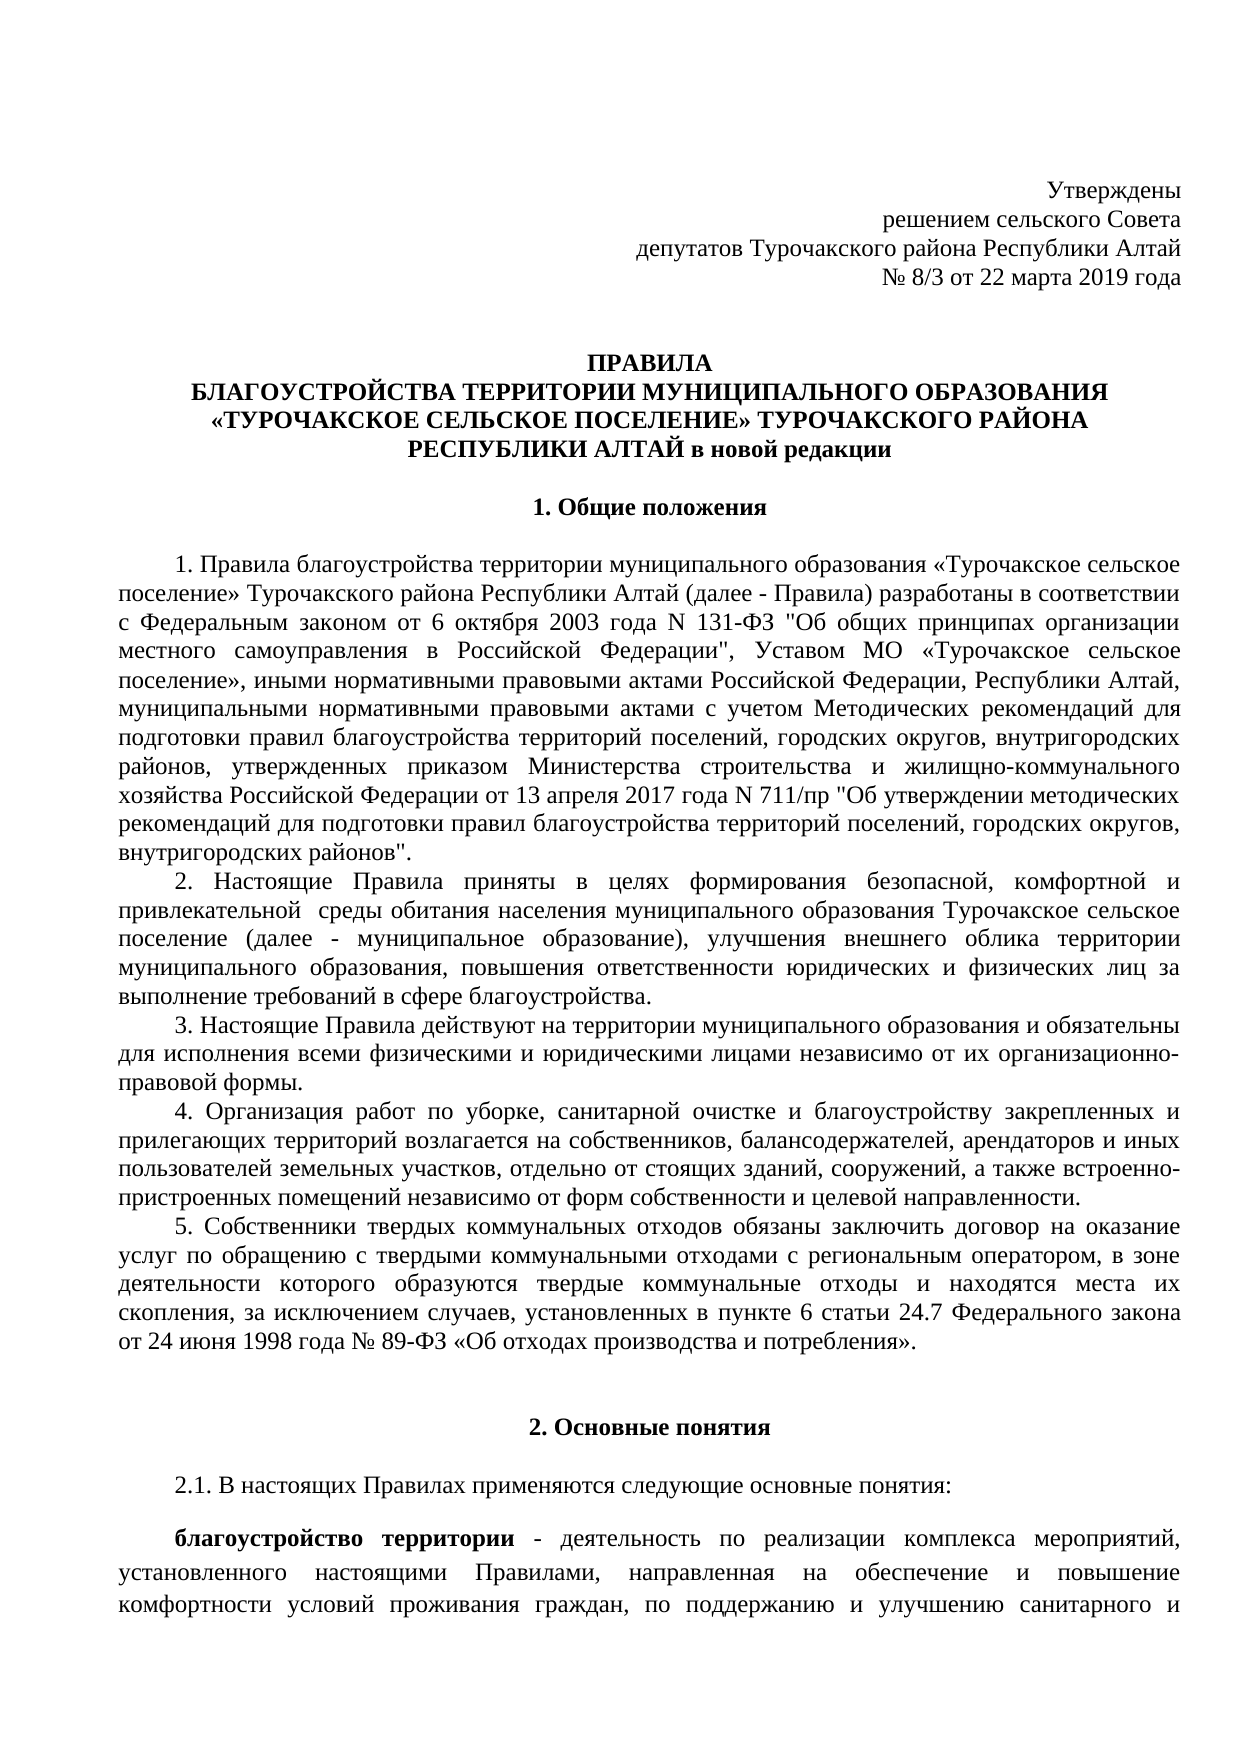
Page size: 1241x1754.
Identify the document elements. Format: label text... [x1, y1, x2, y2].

text 5. Собственники твердых коммунальных отходов обязаны заключить договор на оказание услуг по обращению с твердыми коммунальными отходами с региональным оператором, в зоне деятельности которого образуются твердые коммунальные отходы и находятся места их скопления, за исключением случаев, установленных в пункте 6 статьи 24.7 Федерального закона от 24 июня 1998 года № 89-ФЗ «Об отходах производства и потребления». [118, 1211, 1181, 1355]
text 2.1. В настоящих Правилах применяются следующие основные понятия: [118, 1470, 1181, 1498]
text 1. Общие положения [118, 492, 1181, 521]
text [118, 1523, 1181, 1618]
text 2. Настоящие Правила приняты в целях формирования безопасной, комфортной и привлекательной среды обитания населения муниципального образования Турочакское сельское поселение (далее - муниципальное образование), улучшения внешнего облика территории муниципального образования, повышения ответственности юридических и физических лиц за выполнение требований в сфере благоустройства. [118, 866, 1181, 1010]
text 1. Правила благоустройства территории муниципального образования «Турочакское сельское поселение» Турочакского района Республики Алтай (далее - Правила) разработаны в соответствии с Федеральным законом от 6 октября 2003 года N 131-ФЗ "Об общих принципах организации местного самоуправления в Российской Федерации", Уставом МО «Турочакское сельское поселение», иными нормативными правовыми актами Российской Федерации, Республики Алтай, муниципальными нормативными правовыми актами с учетом Методических рекомендаций для подготовки правил благоустройства территорий поселений, городских округов, внутригородских районов, утвержденных приказом Министерства строительства и жилищно-коммунального хозяйства Российской Федерации от 13 апреля 2017 года N 711/пр "Об утверждении методических рекомендаций для подготовки правил благоустройства территорий поселений, городских округов, внутригородских районов". [118, 549, 1181, 866]
text Утверждены [118, 176, 1181, 204]
title БЛАГОУСТРОЙСТВА ТЕРРИТОРИИ МУНИЦИПАЛЬНОГО ОБРАЗОВАНИЯ [118, 377, 1181, 406]
title ПРАВИЛА [118, 348, 1181, 377]
text 3. Настоящие Правила действуют на территории муниципального образования и обязательны для исполнения всеми физическими и юридическими лицами независимо от их организационно-правовой формы. [118, 1010, 1181, 1096]
text депутатов Турочакского района Республики Алтай [118, 233, 1181, 262]
text 4. Организация работ по уборке, санитарной очистке и благоустройству закрепленных и прилегающих территорий возлагается на собственников, балансодержателей, арендаторов и иных пользователей земельных участков, отдельно от стоящих зданий, сооружений, а также встроенно-пристроенных помещений независимо от форм собственности и целевой направленности. [118, 1096, 1181, 1211]
title «ТУРОЧАКСКОЕ СЕЛЬСКОЕ ПОСЕЛЕНИЕ» ТУРОЧАКСКОГО РАЙОНА РЕСПУБЛИКИ АЛТАЙ в новой редакции [118, 406, 1181, 463]
text 2. Основные понятия [118, 1412, 1181, 1441]
text № 8/3 от 22 марта 2019 года [118, 262, 1181, 291]
text решением сельского Совета [118, 204, 1181, 233]
